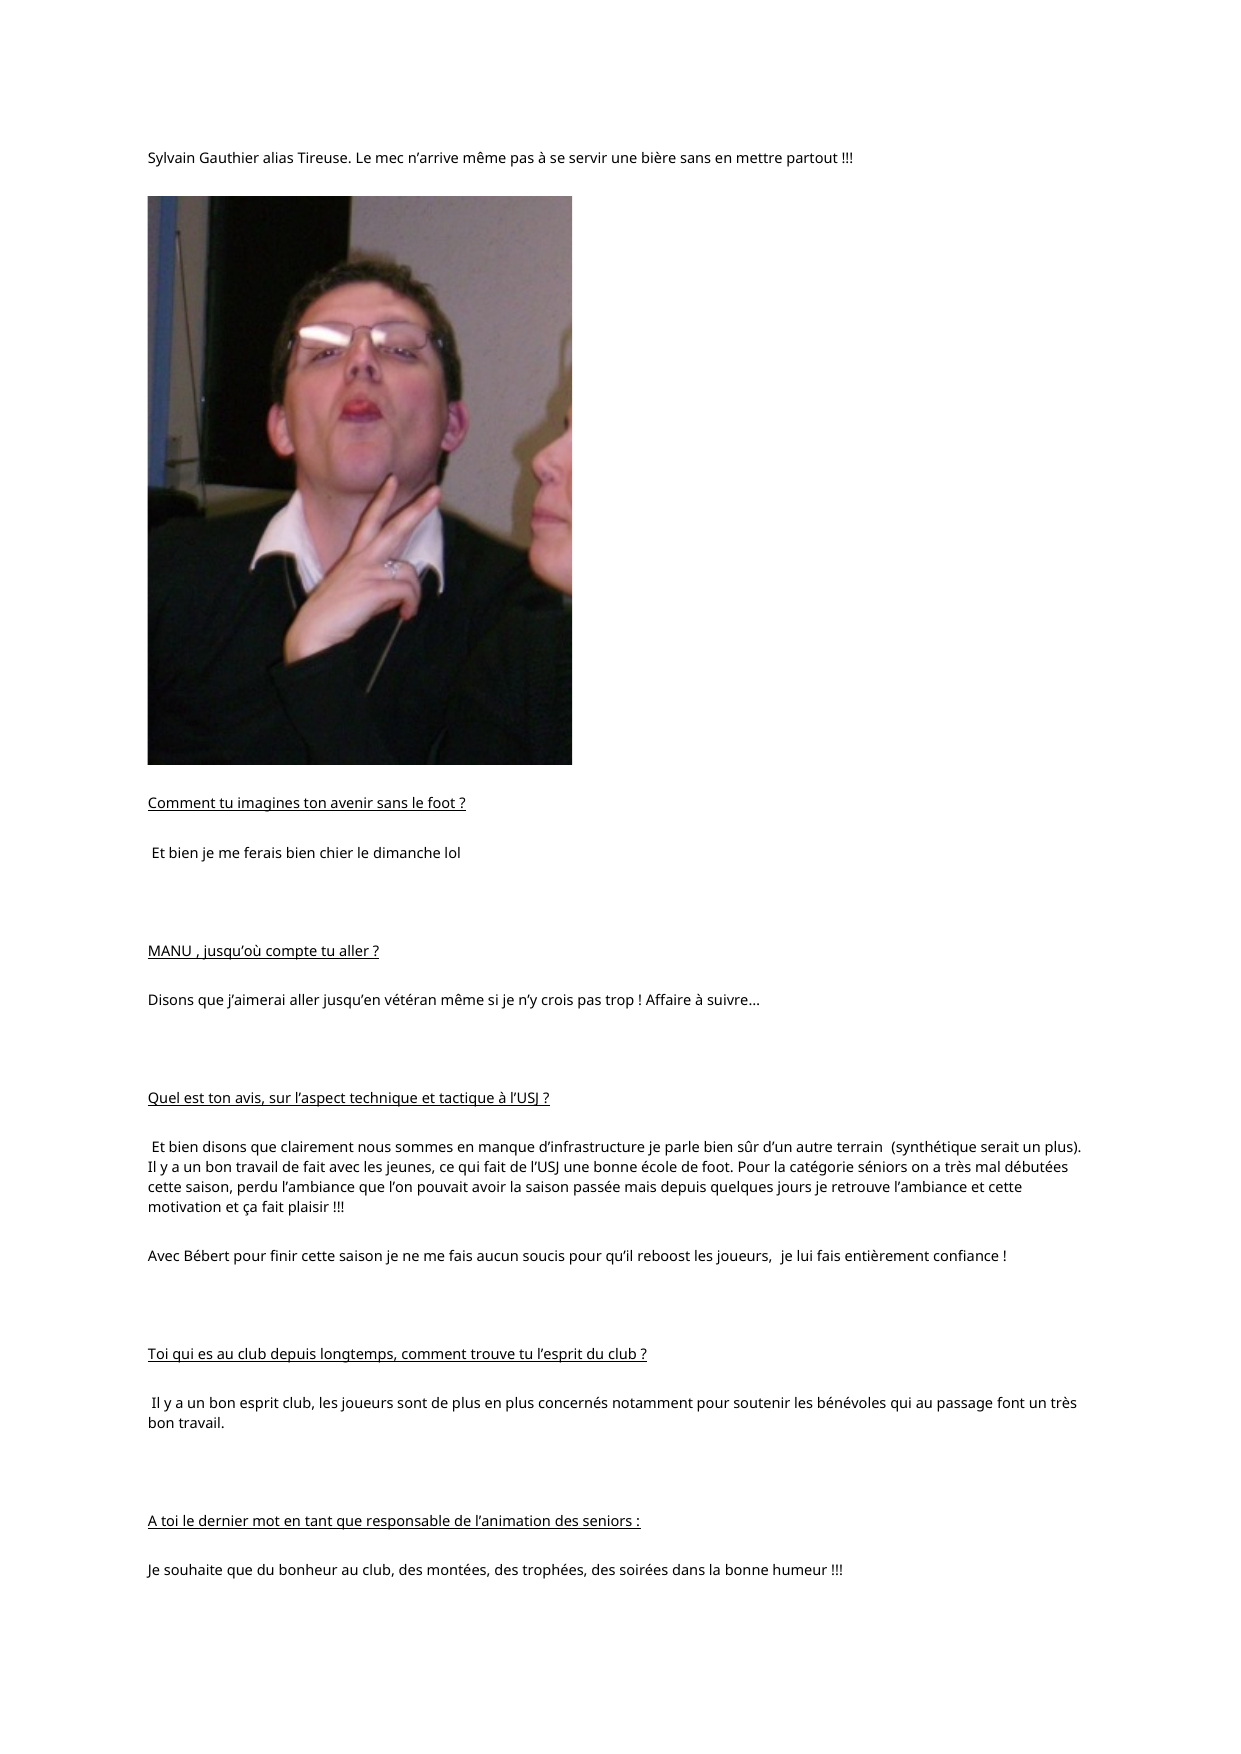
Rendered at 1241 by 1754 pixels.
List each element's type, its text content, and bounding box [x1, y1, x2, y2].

text Il y a un bon esprit club, les joueurs sont de plus en plus concernés notamment pour soutenir les bénévoles qui au passage font un très bon travail. [148, 1393, 1093, 1432]
text Avec Bébert pour finir cette saison je ne me fais aucun soucis pour qu’il reboost les joueurs, je lui fais entièrement confiance ! [148, 1246, 1093, 1265]
text Et bien disons que clairement nous sommes en manque d’infrastructure je parle bien sûr d’un autre terrain (synthétique serait un plus). Il y a un bon travail de fait avec les jeunes, ce qui fait de l’USJ une bonne école de foot. Pour la catégorie séniors on a très mal débutées cette saison, perdu l’ambiance que l’on pouvait avoir la saison passée mais depuis quelques jours je retrouve l’ambiance et cette motivation et ça fait plaisir !!! [148, 1137, 1093, 1216]
text A toi le dernier mot en tant que responsable de l’animation des seniors : [148, 1511, 1093, 1531]
text Disons que j’aimerai aller jusqu’en vétéran même si je n’y crois pas trop ! Affaire à suivre… [148, 989, 1093, 1009]
text Toi qui es au club depuis longtemps, comment trouve tu l’esprit du club ? [148, 1344, 1093, 1363]
text Je souhaite que du bonheur au club, des montées, des trophées, des soirées dans la bonne humeur !!! [148, 1560, 1093, 1580]
text MANU , jusqu’où compte tu aller ? [148, 941, 1093, 960]
text Quel est ton avis, sur l’aspect technique et tactique à l’USJ ? [148, 1088, 1093, 1108]
text Et bien je me ferais bien chier le dimanche lol [148, 842, 1093, 862]
text Sylvain Gauthier alias Tireuse. Le mec n’arrive même pas à se servir une bière sans en mettre partout !!! [148, 148, 1093, 167]
text Comment tu imagines ton avenir sans le foot ? [148, 793, 1093, 813]
picture [147, 196, 573, 765]
